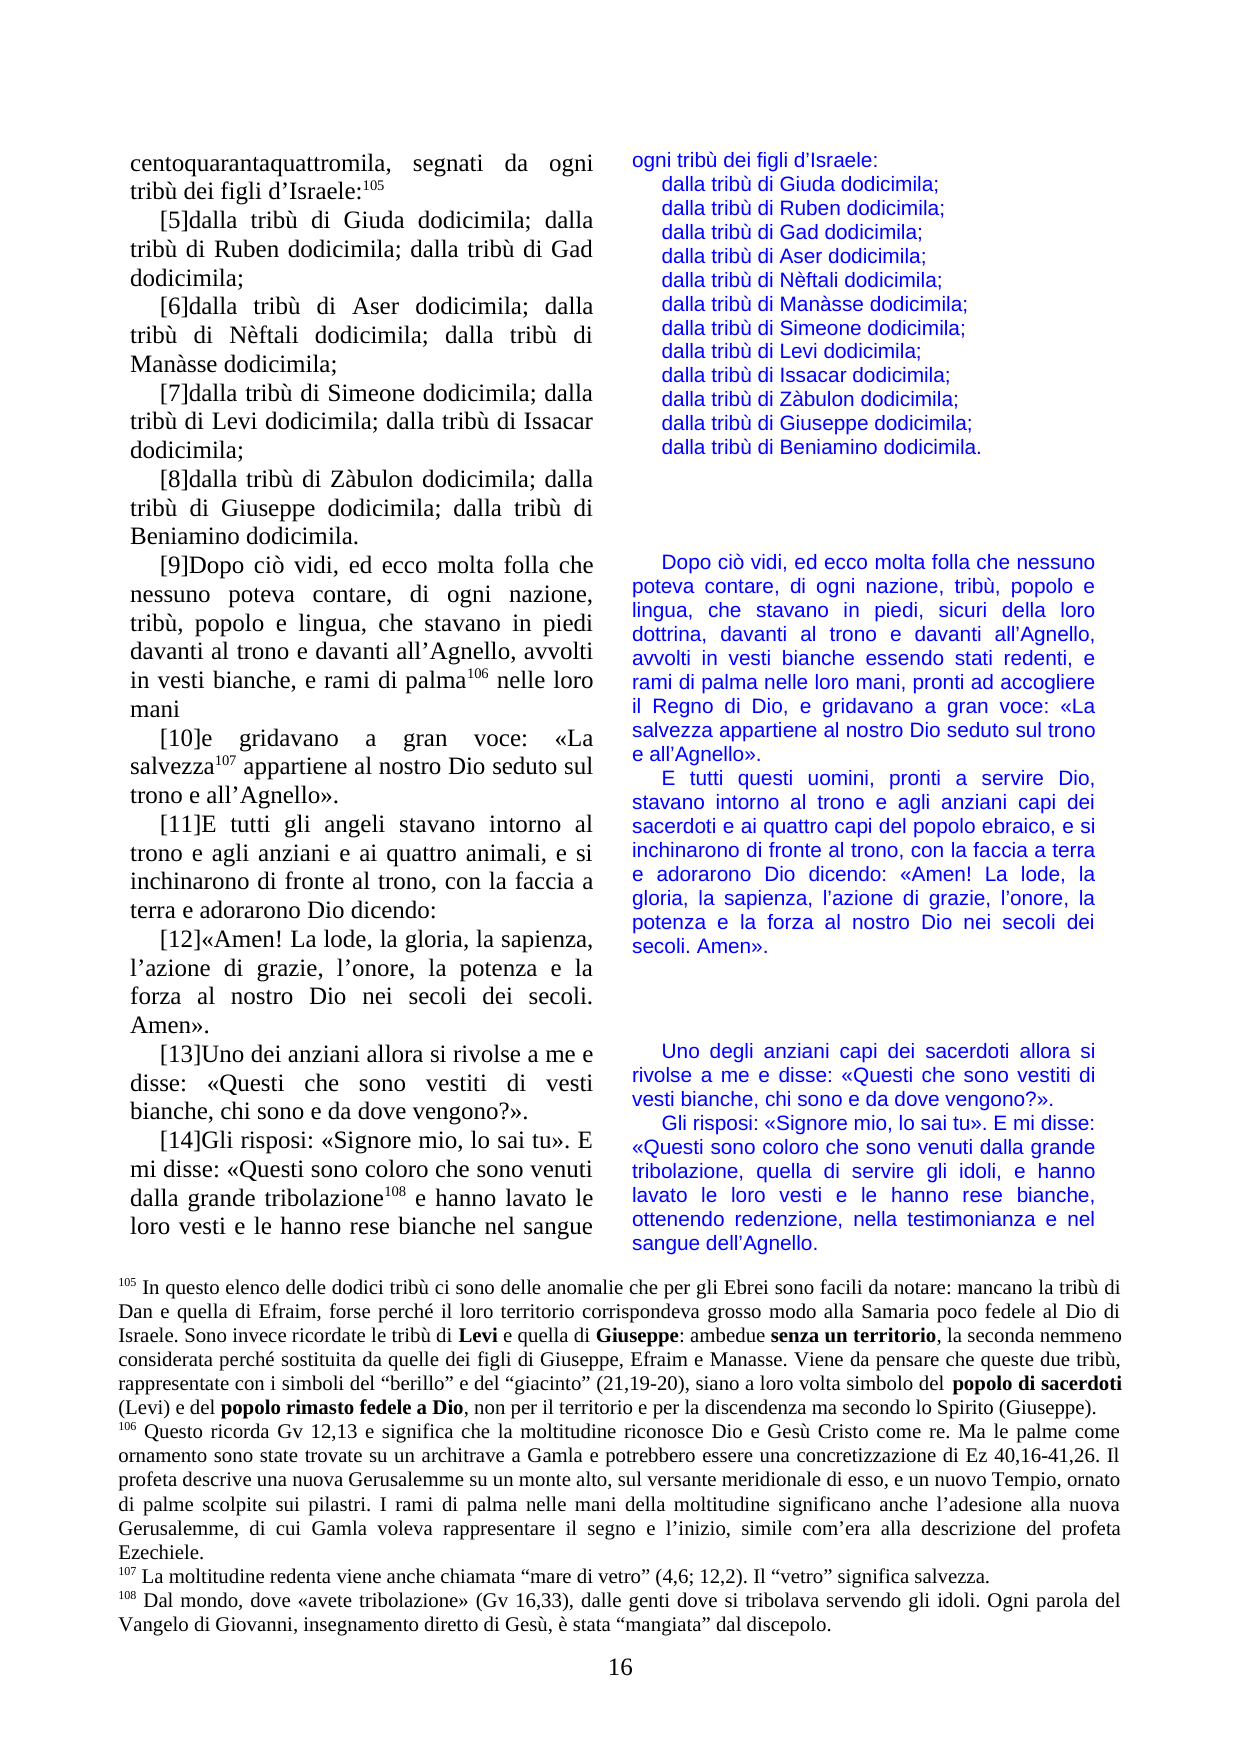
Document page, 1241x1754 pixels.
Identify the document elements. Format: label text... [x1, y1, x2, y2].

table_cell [111, 1039, 613, 1254]
table_cell [9]Dopo ciò vidi, ed ecco molta folla che nessuno poteva contare, di ogni nazione, tribù, popolo e lingua, che stavano in piedi davanti al trono e davanti all’Agnello, avvolti in vesti bianche, e rami di palma nelle loro mani [10]e gridavano a gran voce: «La salvezza appartiene al nostro Dio seduto sul trono e all’Agnello». [11]E tutti gli angeli stavano intorno al trono e agli anziani e ai quattro animali, e si inchinarono di fronte al trono, con la faccia a terra e adorarono Dio dicendo: [12]«Amen! La lode, la gloria, la sapienza, l’azione di grazie, l’onore, la potenza e la forza al nostro Dio nei secoli dei secoli. Amen». [111, 550, 613, 1039]
table_cell Dopo ciò vidi, ed ecco molta folla che nessuno poteva contare, di ogni nazione, tribù, popolo e lingua, che stavano in piedi, sicuri della loro dottrina, davanti al trono e davanti all’Agnello, avvolti in vesti bianche essendo stati redenti, e rami di palma nelle loro mani, pronti ad accogliere il Regno di Dio, e gridavano a gran voce: «La salvezza appartiene al nostro Dio seduto sul trono e all’Agnello». E tutti questi uomini, pronti a servire Dio, stavano intorno al trono e agli anziani capi dei sacerdoti e ai quattro capi del popolo ebraico, e si inchinarono di fronte al trono, con la faccia a terra e adorarono Dio dicendo: «Amen! La lode, la gloria, la sapienza, l’azione di grazie, l’onore, la potenza e la forza al nostro Dio nei secoli dei secoli. Amen». [613, 550, 1115, 1039]
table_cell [613, 1039, 1115, 1254]
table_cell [613, 148, 1115, 550]
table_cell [111, 148, 613, 550]
